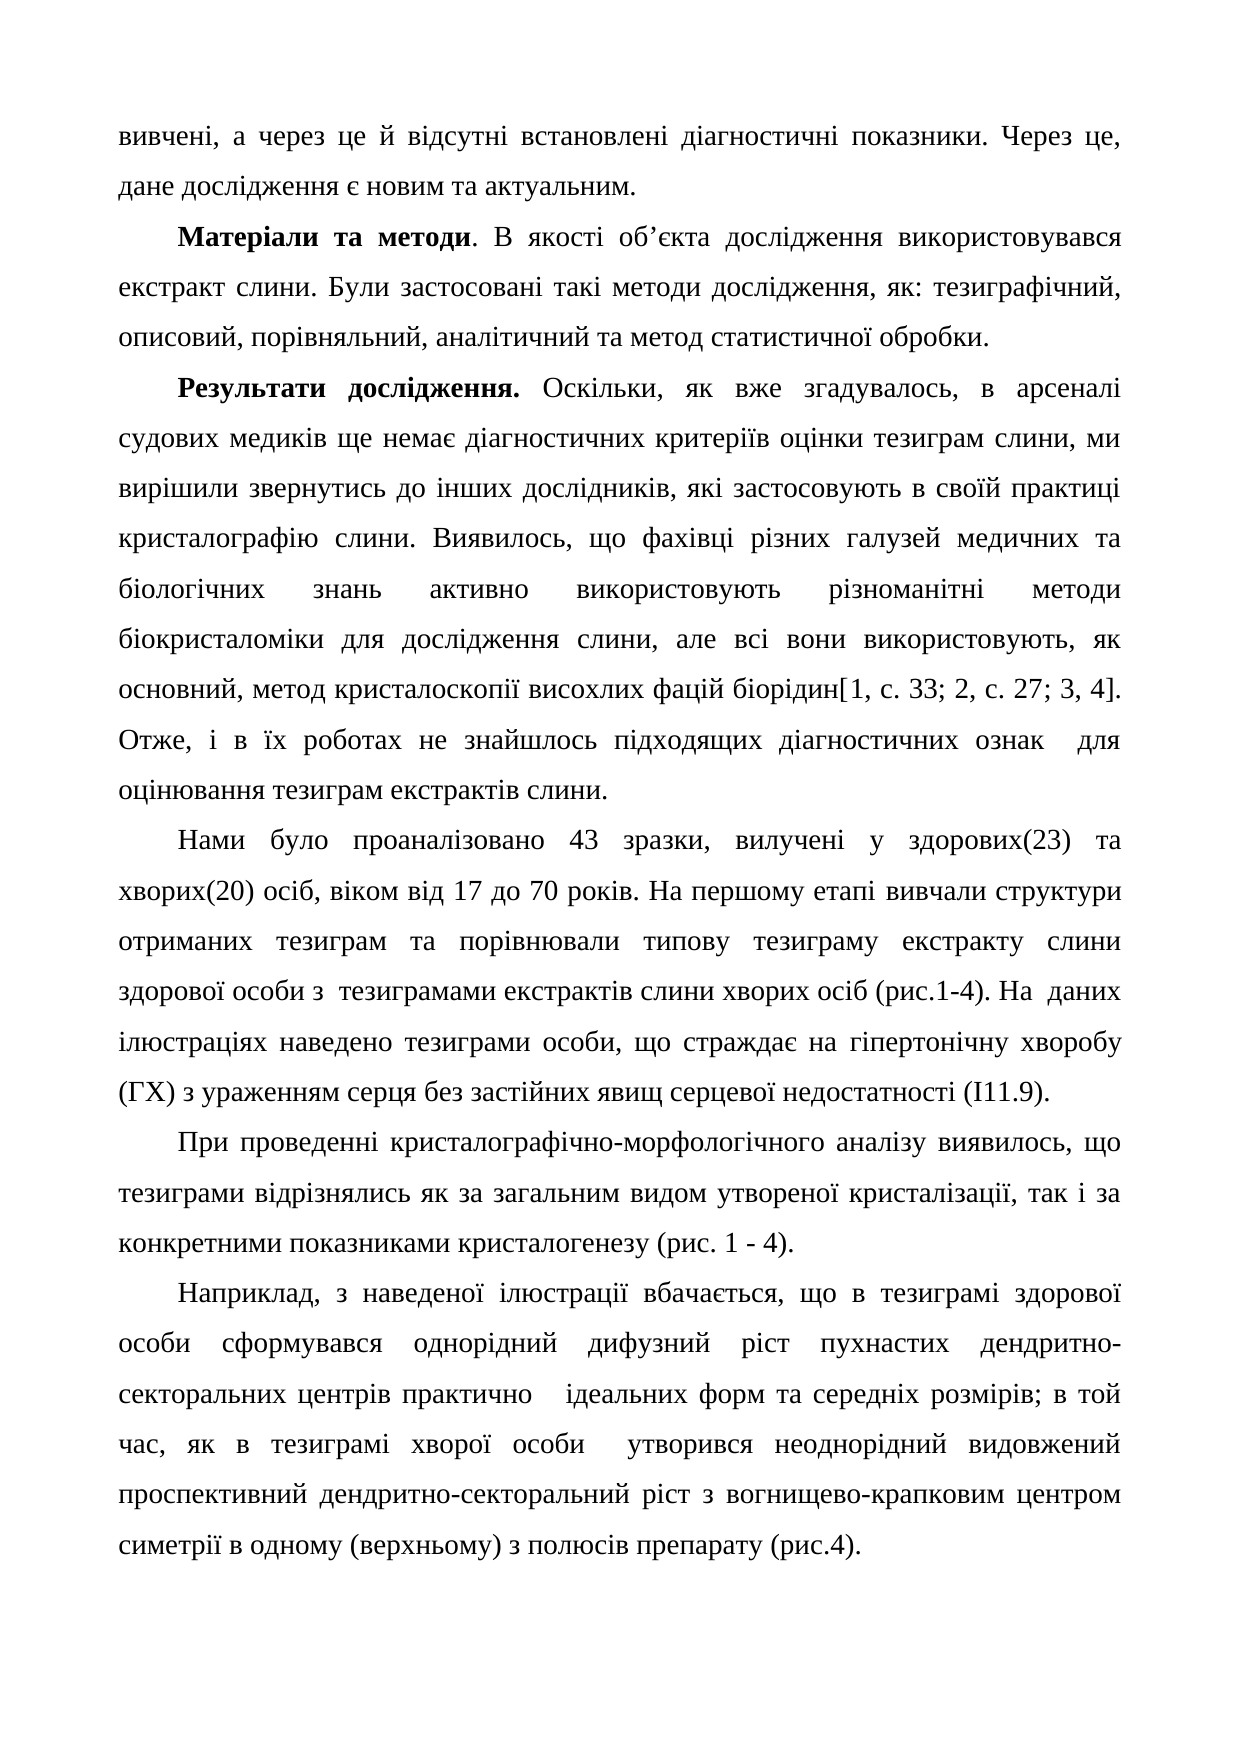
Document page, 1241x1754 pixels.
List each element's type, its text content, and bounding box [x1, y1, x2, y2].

text Наприклад, з наведеної ілюстрації вбачається, що в тезиграмі здорової особи сформувався однорідний дифузний ріст пухнастих дендритно-секторальних центрів практично ідеальних форм та середніх розмірів; в той час, як в тезиграмі хворої особи утворився неоднорідний видовжений проспективний дендритно-секторальний ріст з вогнищево-крапковим центром симетрії в одному (верхньому) з полюсів препарату (рис.4). [118, 1275, 1122, 1560]
text Результати дослідження. Оскільки, як вже згадувалось, в арсеналі судових медиків ще немає діагностичних критеріїв оцінки тезиграм слини, ми вирішили звернутись до інших дослідників, які застосовують в своїй практиці кристалографію слини. Виявилось, що фахівці різних галузей медичних та біологічних знань активно використовують різноманітні методи біокристаломіки для дослідження слини, але всі вони використовують, як основний, метод кристалоскопії висохлих фацій біорідин[1, с. 33; 2, с. 27; 3, 4]. Отже, і в їх роботах не знайшлось підходящих діагностичних ознак для оцінювання тезиграм екстрактів слини. [118, 370, 1122, 806]
text вивчені, а через це й відсутні встановлені діагностичні показники. Через це, дане дослідження є новим та актуальним. [118, 118, 1122, 202]
text Нами було проаналізовано 43 зразки, вилучені у здорових(23) та хворих(20) осіб, віком від 17 до 70 років. На першому етапі вивчали структури отриманих тезиграм та порівнювали типову тезиграму екстракту слини здорової особи з тезиграмами екстрактів слини хворих осіб (рис.1-4). На даних ілюстраціях наведено тезиграми особи, що страждає на гіпертонічну хворобу (ГХ) з ураженням серця без застійних явищ серцевої недостатності (І11.9). [118, 822, 1122, 1108]
text При проведенні кристалографічно-морфологічного аналізу виявилось, що тезиграми відрізнялись як за загальним видом утвореної кристалізації, так і за конкретними показниками кристалогенезу (рис. 1 - 4). [118, 1124, 1122, 1258]
text Матеріали та методи. В якості об’єкта дослідження використовувався екстракт слини. Були застосовані такі методи дослідження, як: тезиграфічний, описовий, порівняльний, аналітичний та метод статистичної обробки. [118, 219, 1122, 353]
